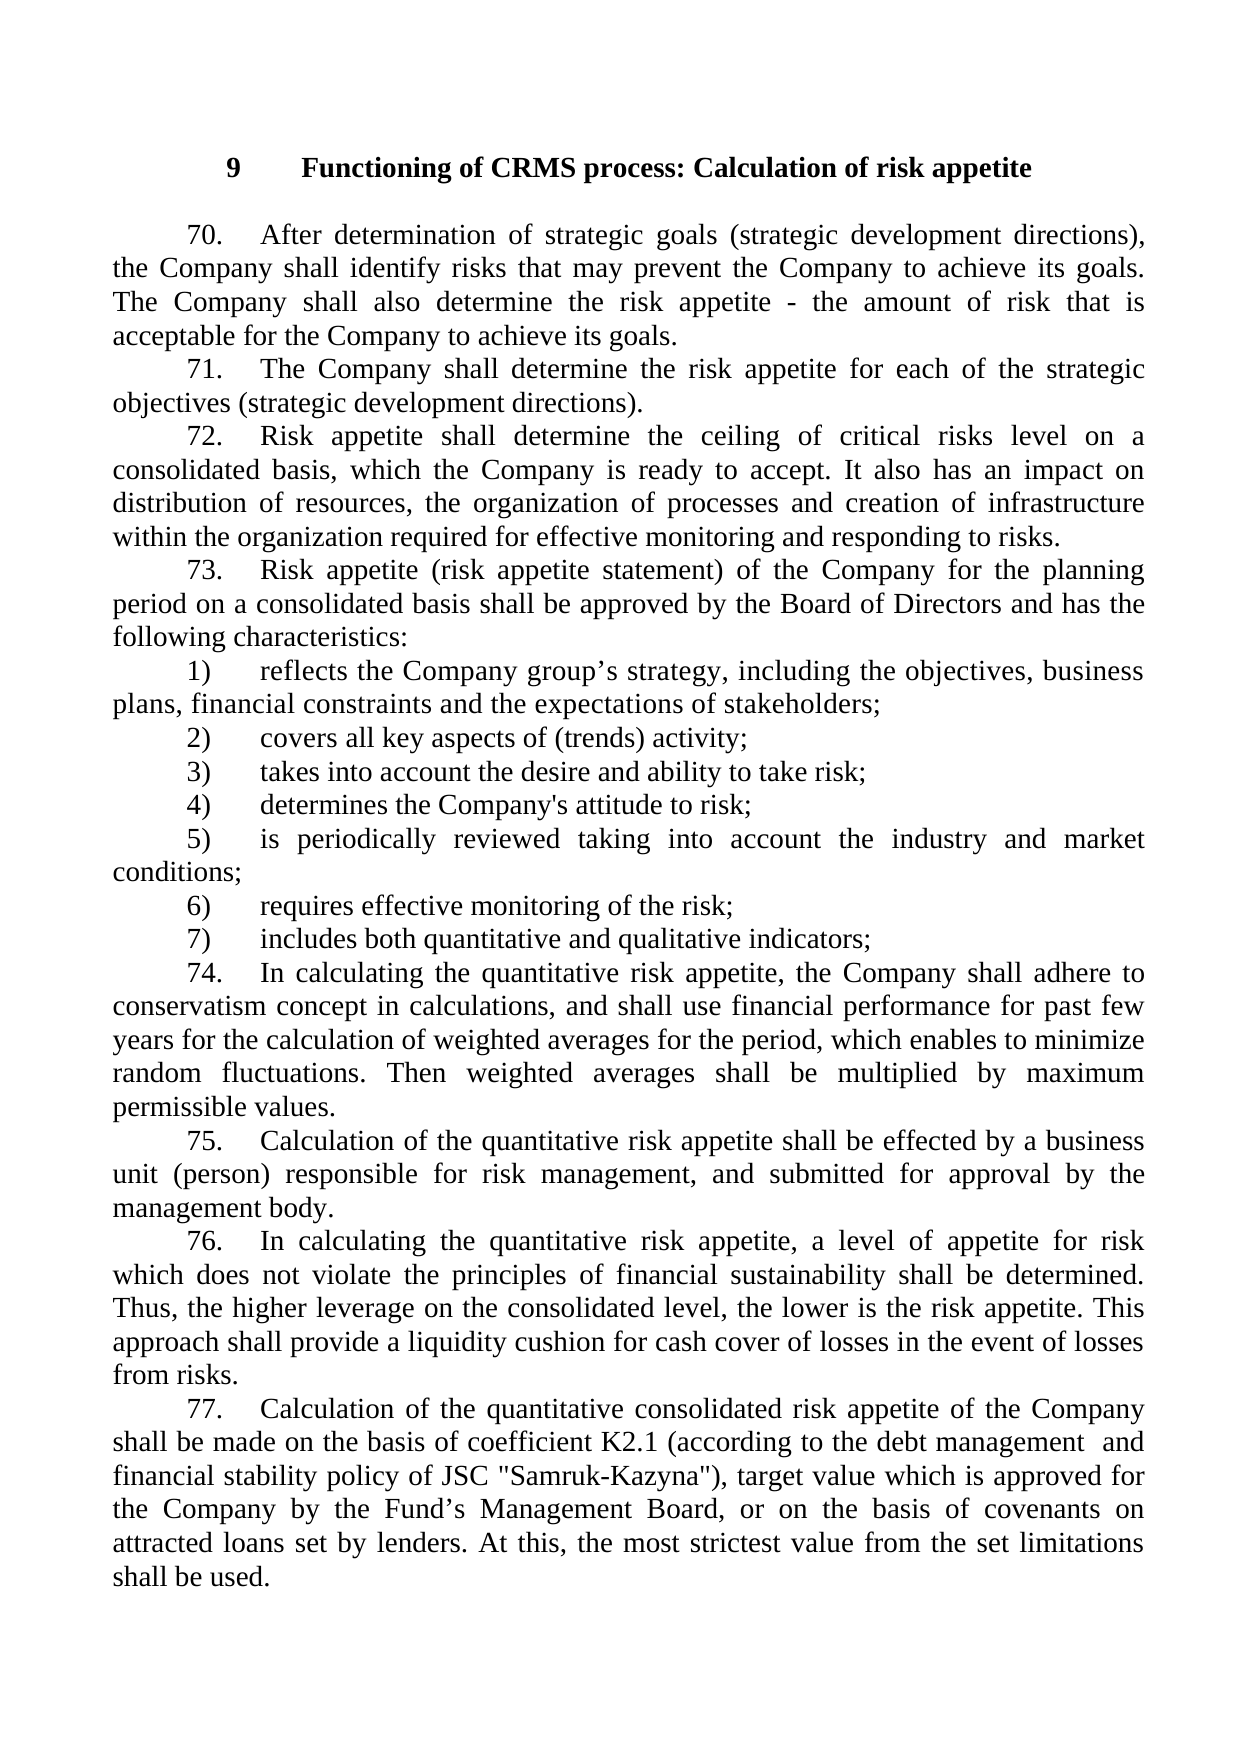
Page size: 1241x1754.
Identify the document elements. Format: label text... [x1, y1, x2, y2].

list In calculating the quantitative risk appetite, a level of appetite for risk which does not violate the principles of financial sustainability shall be determined. Thus, the higher leverage on the consolidated level, the lower is the risk appetite. This approach shall provide a liquidity cushion for cash cover of losses in the event of losses from risks. [112, 1223, 1146, 1391]
list is periodically reviewed taking into account the industry and market conditions; [112, 821, 1146, 888]
list In calculating the quantitative risk appetite, the Company shall adhere to conservatism concept in calculations, and shall use financial performance for past few years for the calculation of weighted averages for the period, which enables to minimize random fluctuations. Then weighted averages shall be multiplied by maximum permissible values. [112, 955, 1146, 1123]
list reflects the Company group’s strategy, including the objectives, business plans, financial constraints and the expectations of stakeholders; [112, 653, 1146, 720]
list After determination of strategic goals (strategic development directions), the Company shall identify risks that may prevent the Company to achieve its goals. The Company shall also determine the risk appetite - the amount of risk that is acceptable for the Company to achieve its goals. [112, 217, 1146, 351]
list Risk appetite (risk appetite statement) of the Company for the planning period on a consolidated basis shall be approved by the Board of Directors and has the following characteristics: [112, 552, 1146, 653]
subtitle Functioning of CRMS process: Calculation of risk appetite [112, 150, 1146, 183]
list takes into account the desire and ability to take risk; [112, 754, 1146, 787]
list Calculation of the quantitative consolidated risk appetite of the Company shall be made on the basis of coefficient K2.1 (according to the debt management and financial stability policy of JSC "Samruk-Kazyna"), target value which is approved for the Company by the Fund’s Management Board, or on the basis of covenants on attracted loans set by lenders. At this, the most strictest value from the set limitations shall be used. [112, 1391, 1146, 1592]
list The Company shall determine the risk appetite for each of the strategic objectives (strategic development directions). [112, 351, 1146, 418]
list determines the Company's attitude to risk; [112, 787, 1146, 821]
list Risk appetite shall determine the ceiling of critical risks level on a consolidated basis, which the Company is ready to accept. It also has an impact on distribution of resources, the organization of processes and creation of infrastructure within the organization required for effective monitoring and responding to risks. [112, 418, 1146, 552]
list requires effective monitoring of the risk; [112, 888, 1146, 921]
list covers all key aspects of (trends) activity; [112, 720, 1146, 754]
list Calculation of the quantitative risk appetite shall be effected by a business unit (person) responsible for risk management, and submitted for approval by the management body. [112, 1123, 1146, 1223]
list includes both quantitative and qualitative indicators; [112, 921, 1146, 955]
